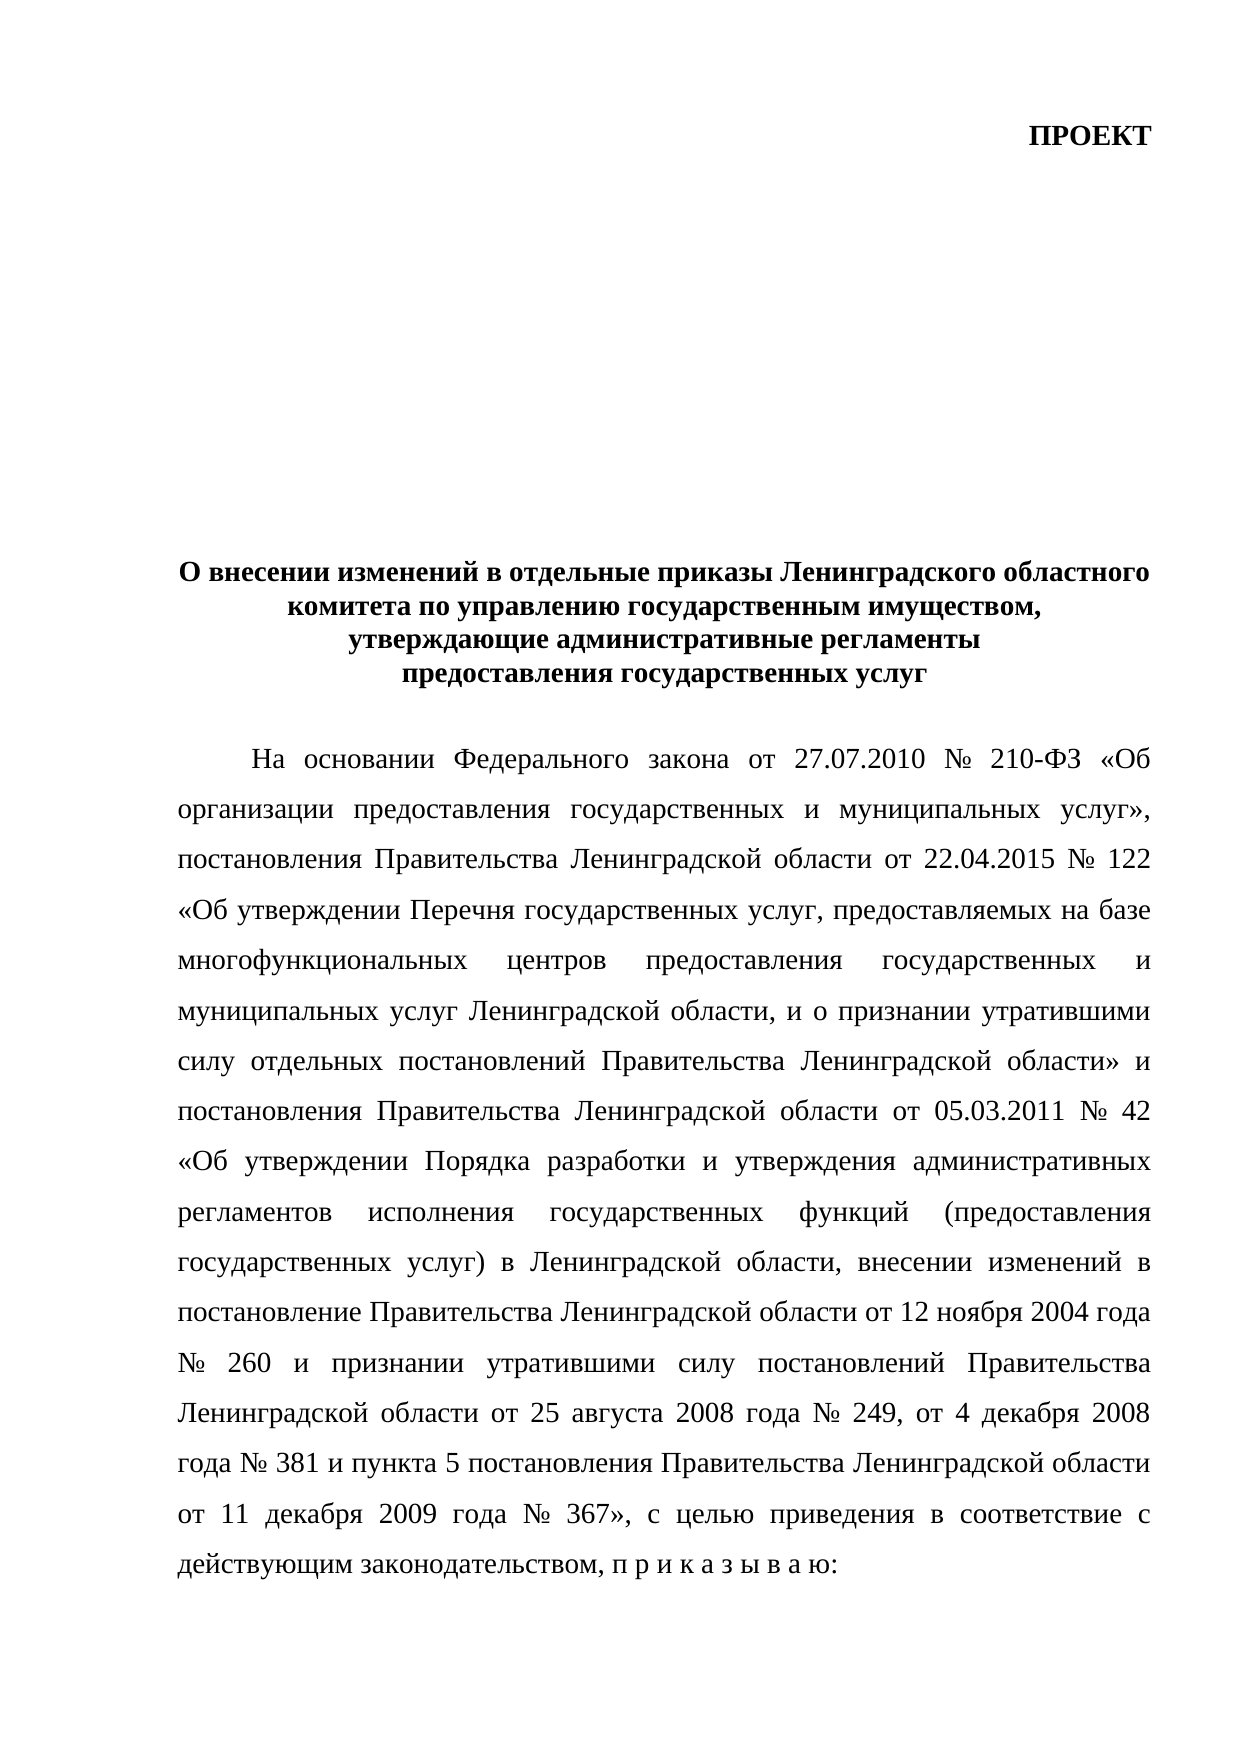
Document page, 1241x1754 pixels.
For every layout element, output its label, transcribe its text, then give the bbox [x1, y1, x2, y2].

text На основании Федерального закона от 27.07.2010 № 210-ФЗ «Об организации предоставления государственных и муниципальных услуг», постановления Правительства Ленинградской области от 22.04.2015 № 122 «Об утверждении Перечня государственных услуг, предоставляемых на базе многофункциональных центров предоставления государственных и муниципальных услуг Ленинградской области, и о признании утратившими силу отдельных постановлений Правительства Ленинградской области» и постановления Правительства Ленинградской области от 05.03.2011 № 42 «Об утверждении Порядка разработки и утверждения административных регламентов исполнения государственных функций (предоставления государственных услуг) в Ленинградской области, внесении изменений в постановление Правительства Ленинградской области от 12 ноября 2004 года № 260 и признании утратившими силу постановлений Правительства Ленинградской области от 25 августа 2008 года № 249, от 4 декабря 2008 года № 381 и пункта 5 постановления Правительства Ленинградской области от 11 декабря 2009 года № 367», с целью приведения в соответствие с действующим законодательством, п р и к а з ы в а ю: [177, 741, 1152, 1579]
text ПРОЕКТ [177, 118, 1152, 152]
text О внесении изменений в отдельные приказы Ленинградского областного комитета по управлению государственным имуществом, [177, 554, 1152, 621]
text предоставления государственных услуг [177, 655, 1152, 688]
text утверждающие административные регламенты [177, 621, 1152, 655]
